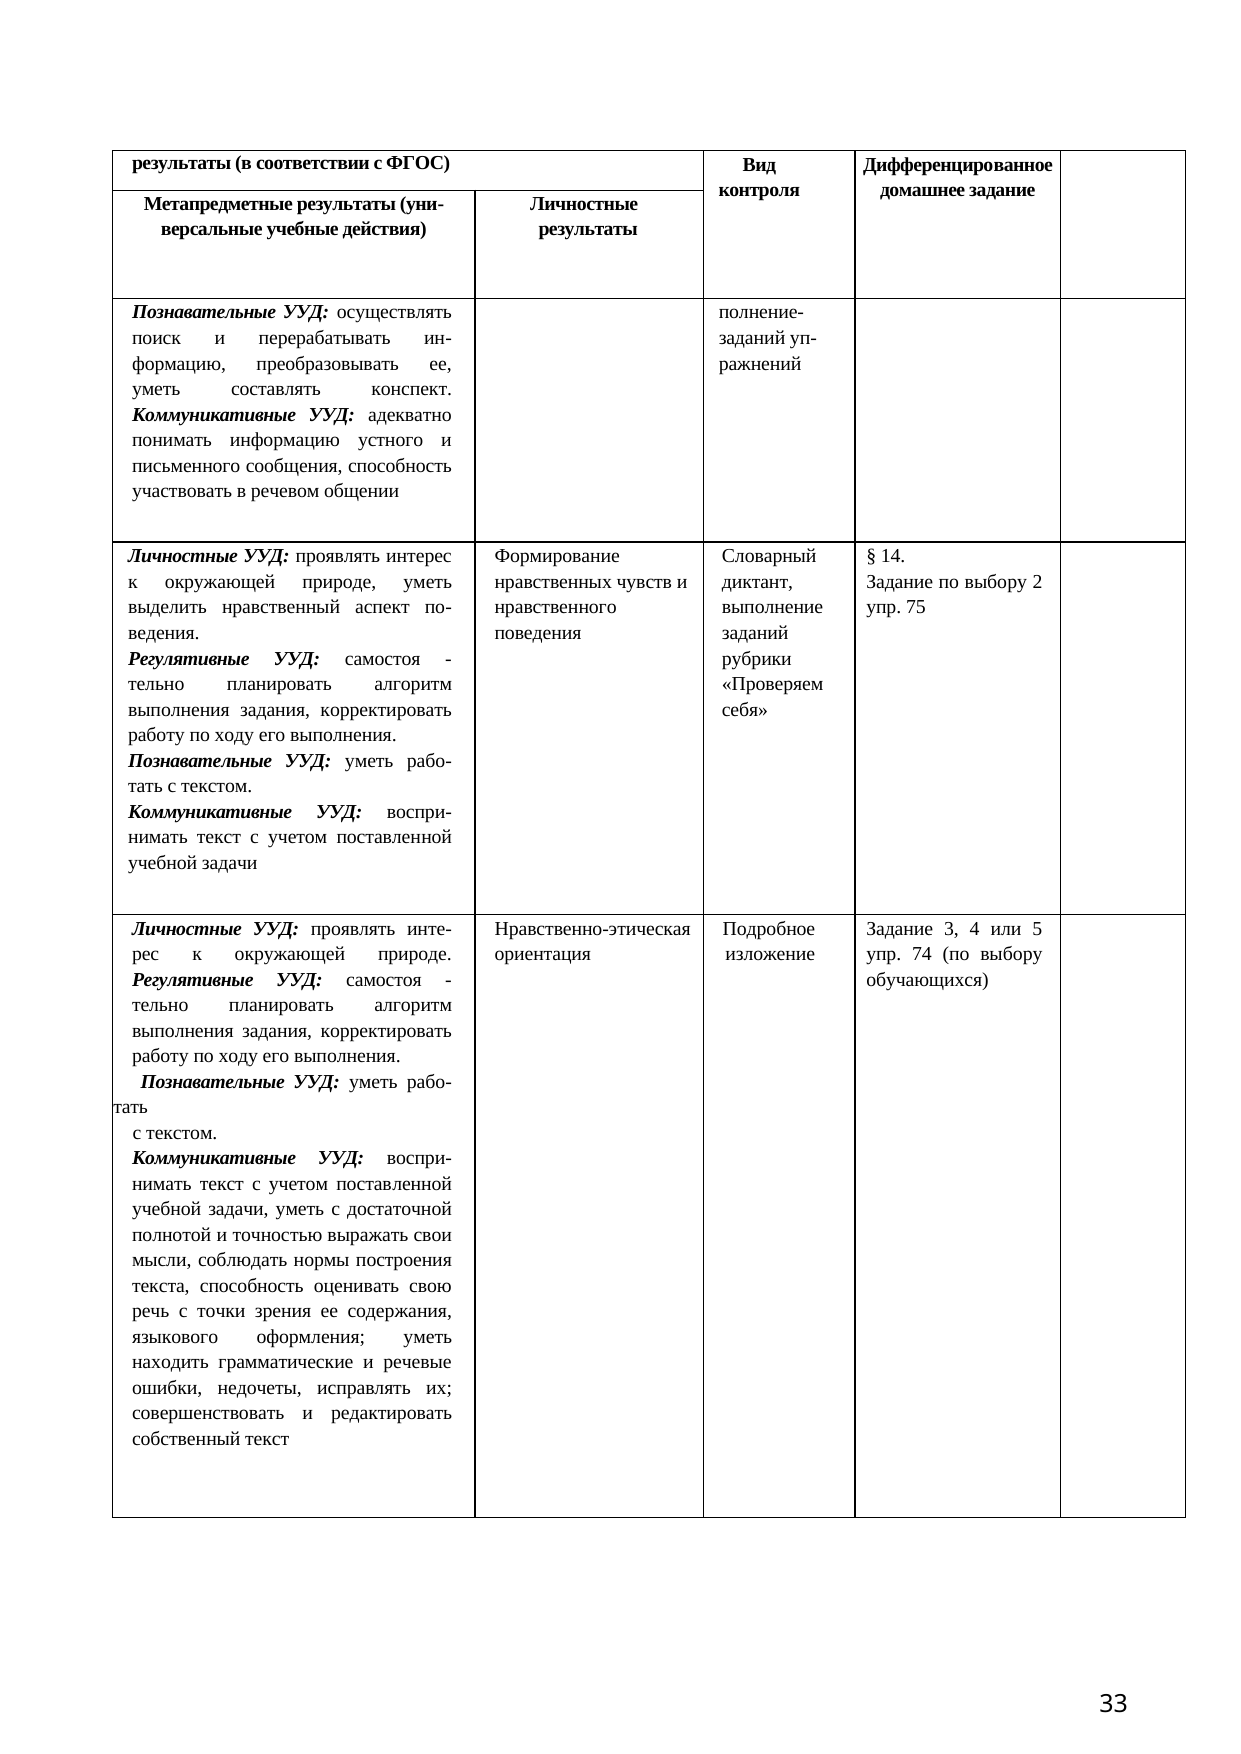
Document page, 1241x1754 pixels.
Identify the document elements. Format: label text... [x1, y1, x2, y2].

table_cell Личностные УУД: проявлять интерес к окружающей природе. Регулятивные УУД: самостоя - тельно планировать алгоритм выполнения задания, корректировать работу по ходу его выполнения. Познавательные УУД: уметь работать с текстом. Коммуникативные УУД: воспринимать текст с учетом поставленной учебной задачи, уметь с достаточной полнотой и точностью выражать свои мысли, соблюдать нормы построения текста, способность оценивать свою речь с точки зрения ее содержания, языкового оформления; уметь находить грамматические и речевые ошибки, недочеты, исправлять их; совершенствовать и редактировать собственный текст [113, 915, 474, 1517]
table_header результаты (в соответствии с ФГОС) [113, 151, 703, 189]
table_cell Задание 3, 4 или 5 упр. 74 (по выбору обучающихся) [856, 915, 1060, 1517]
table_cell [1061, 299, 1185, 541]
table_cell Метапредметные результаты (универсальные учебные действия) [113, 191, 474, 297]
table_cell [1061, 543, 1185, 913]
table_cell [856, 299, 1060, 541]
table_cell Словарный диктант, выполнение заданий рубрики «Проверяем себя» [704, 543, 854, 913]
table_cell Подробное изложение [704, 915, 854, 1517]
table_cell Формирование нравственных чувств и нравственного поведения [476, 543, 703, 913]
table_cell Нравственно-этическая ориентация [476, 915, 703, 1517]
table_cell полнение- заданий упражнений [704, 299, 854, 541]
table_cell Личностные результаты [476, 191, 703, 297]
table_header Вид контроля [704, 151, 854, 297]
table_cell [476, 299, 703, 541]
table_header Дифференцированное домашнее задание [856, 151, 1060, 297]
table_cell [1061, 915, 1185, 1517]
table_cell Познавательные УУД: осуществлять поиск и перерабатывать информацию, преобразовывать ее, уметь составлять конспект. Коммуникативные УУД: адекватно понимать информацию устного и письменного сообщения, способность участвовать в речевом общении [113, 299, 474, 541]
table_cell Личностные УУД: проявлять интерес к окружающей природе, уметь выделить нравственный аспект поведения. Регулятивные УУД: самостоя - тельно планировать алгоритм выполнения задания, корректировать работу по ходу его выполнения. Познавательные УУД: уметь работать с текстом. Коммуникативные УУД: воспринимать текст с учетом поставленной учебной задачи [113, 543, 474, 913]
table_header [1061, 151, 1185, 297]
table_cell § 14. Задание по выбору 2 упр. 75 [856, 543, 1060, 913]
